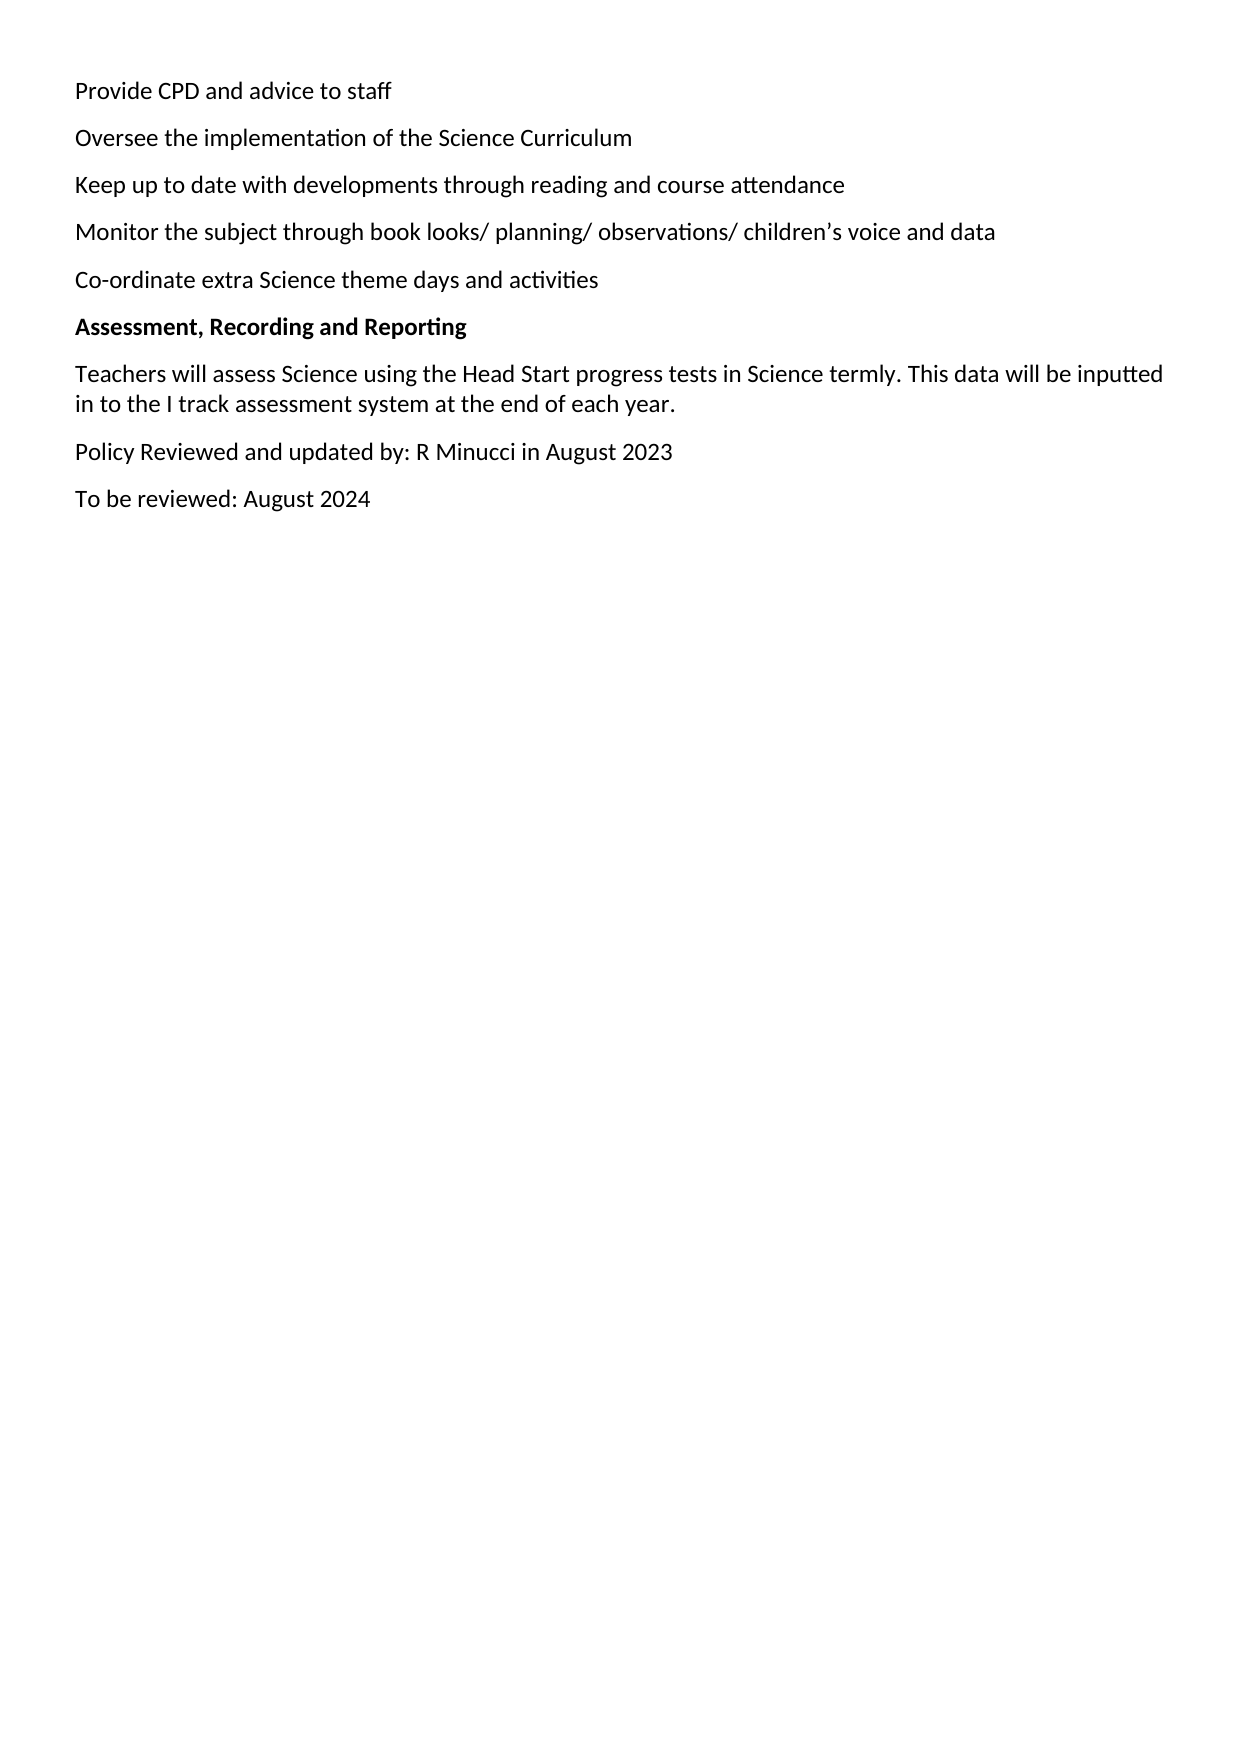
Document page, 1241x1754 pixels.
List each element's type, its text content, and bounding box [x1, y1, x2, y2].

text Assessment, Recording and Reporting [75, 311, 1165, 341]
text Oversee the implementation of the Science Curriculum [75, 122, 1165, 153]
text To be reviewed: August 2024 [75, 483, 1165, 513]
text Provide CPD and advice to staff [75, 75, 1165, 106]
text Policy Reviewed and updated by: R Minucci in August 2023 [75, 436, 1165, 466]
text Keep up to date with developments through reading and course attendance [75, 169, 1165, 200]
text Teachers will assess Science using the Head Start progress tests in Science termly. This data will be inputted in to the I track assessment system at the end of each year. [75, 358, 1165, 419]
text Monitor the subject through book looks/ planning/ observations/ children’s voice and data [75, 217, 1165, 247]
text Co-ordinate extra Science theme days and activities [75, 264, 1165, 294]
